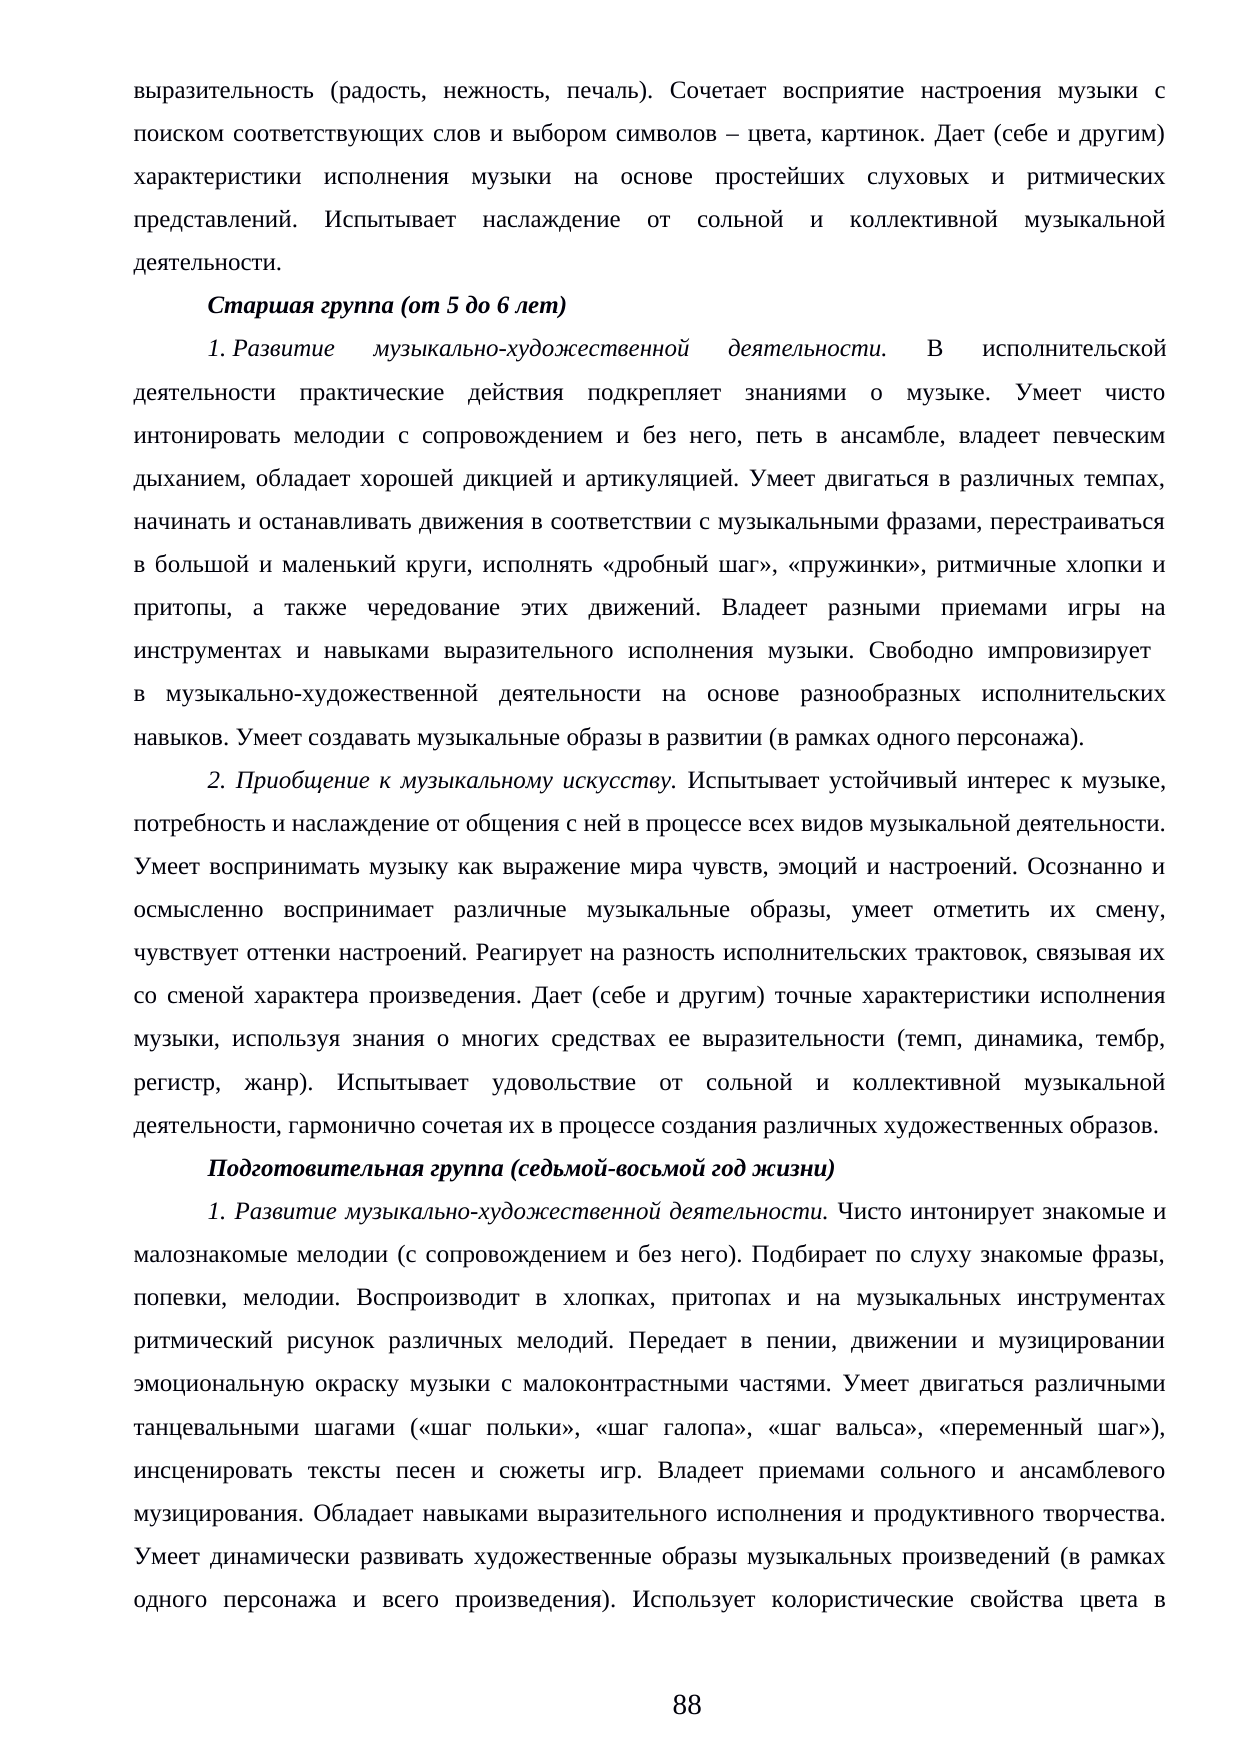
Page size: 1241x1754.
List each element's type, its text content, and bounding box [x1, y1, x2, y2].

text Старшая группа (от 5 до 6 лет) [133, 290, 1167, 319]
text Подготовительная группа (седьмой-восьмой год жизни) [133, 1153, 1167, 1182]
text 1. Развитие музыкально-художественной деятельности. В исполнительской деятельности практические действия подкрепляет знаниями о музыке. Умеет чисто интонировать мелодии с сопровождением и без него, петь в ансамбле, владеет певческим дыханием, обладает хорошей дикцией и артикуляцией. Умеет двигаться в различных темпах, начинать и останавливать движения в соответствии с музыкальными фразами, перестраиваться в большой и маленький круги, исполнять «дробный шаг», «пружинки», ритмичные хлопки и притопы, а также чередование этих движений. Владеет разными приемами игры на инструментах и навыками выразительного исполнения музыки. Свободно импровизирует в музыкально-художественной деятельности на основе разнообразных исполнительских навыков. Умеет создавать музыкальные образы в развитии (в рамках одного персонажа). [133, 333, 1167, 750]
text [133, 75, 1167, 276]
text 2. Приобщение к музыкальному искусству. Испытывает устойчивый интерес к музыке, потребность и наслаждение от общения с ней в процессе всех видов музыкальной деятельности. Умеет воспринимать музыку как выражение мира чувств, эмоций и настроений. Осознанно и осмысленно воспринимает различные музыкальные образы, умеет отметить их смену, чувствует оттенки настроений. Реагирует на разность исполнительских трактовок, связывая их со сменой характера произведения. Дает (себе и другим) точные характеристики исполнения музыки, используя знания о многих средствах ее выразительности (темп, динамика, тембр, регистр, жанр). Испытывает удовольствие от сольной и коллективной музыкальной деятельности, гармонично сочетая их в процессе создания различных художественных образов. [133, 765, 1167, 1138]
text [133, 1196, 1167, 1613]
